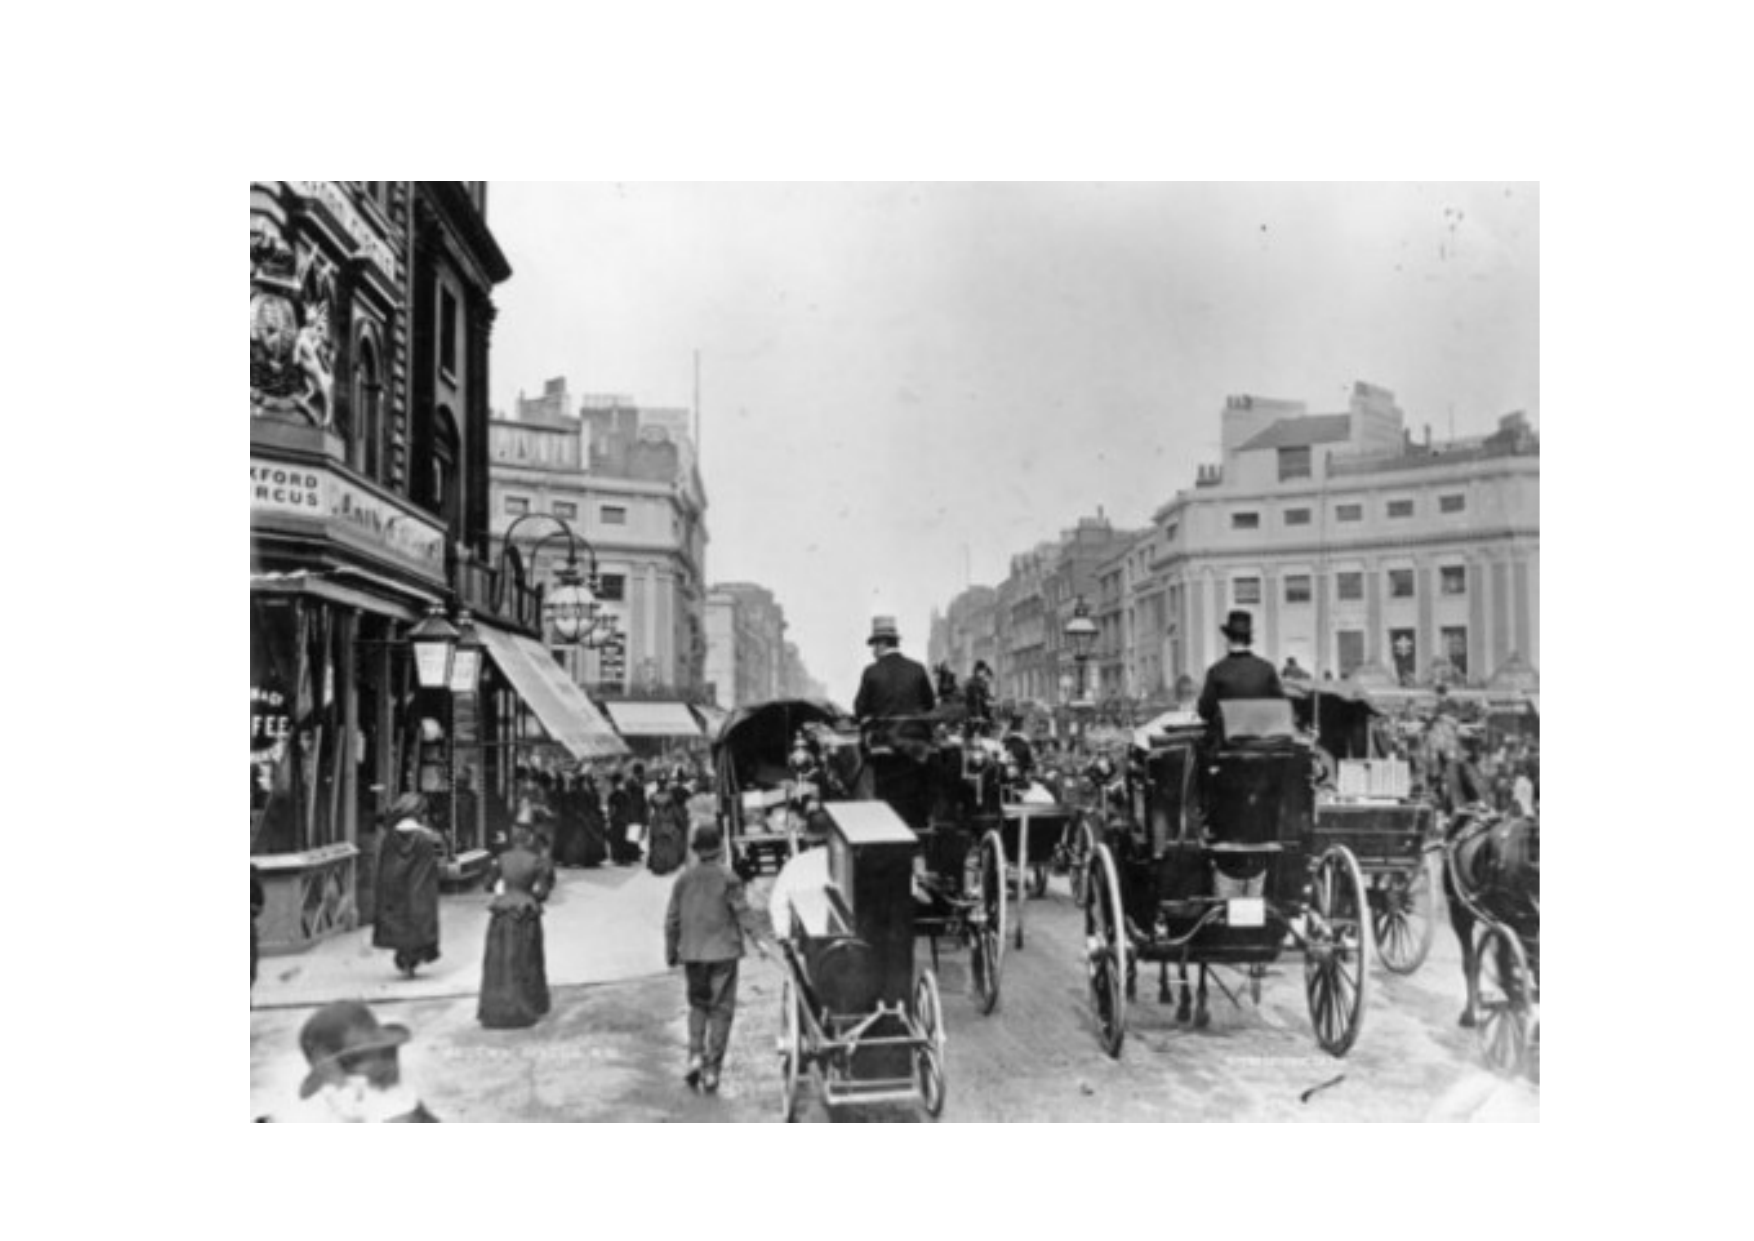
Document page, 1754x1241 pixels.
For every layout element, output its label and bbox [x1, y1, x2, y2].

picture [250, 181, 1540, 1123]
